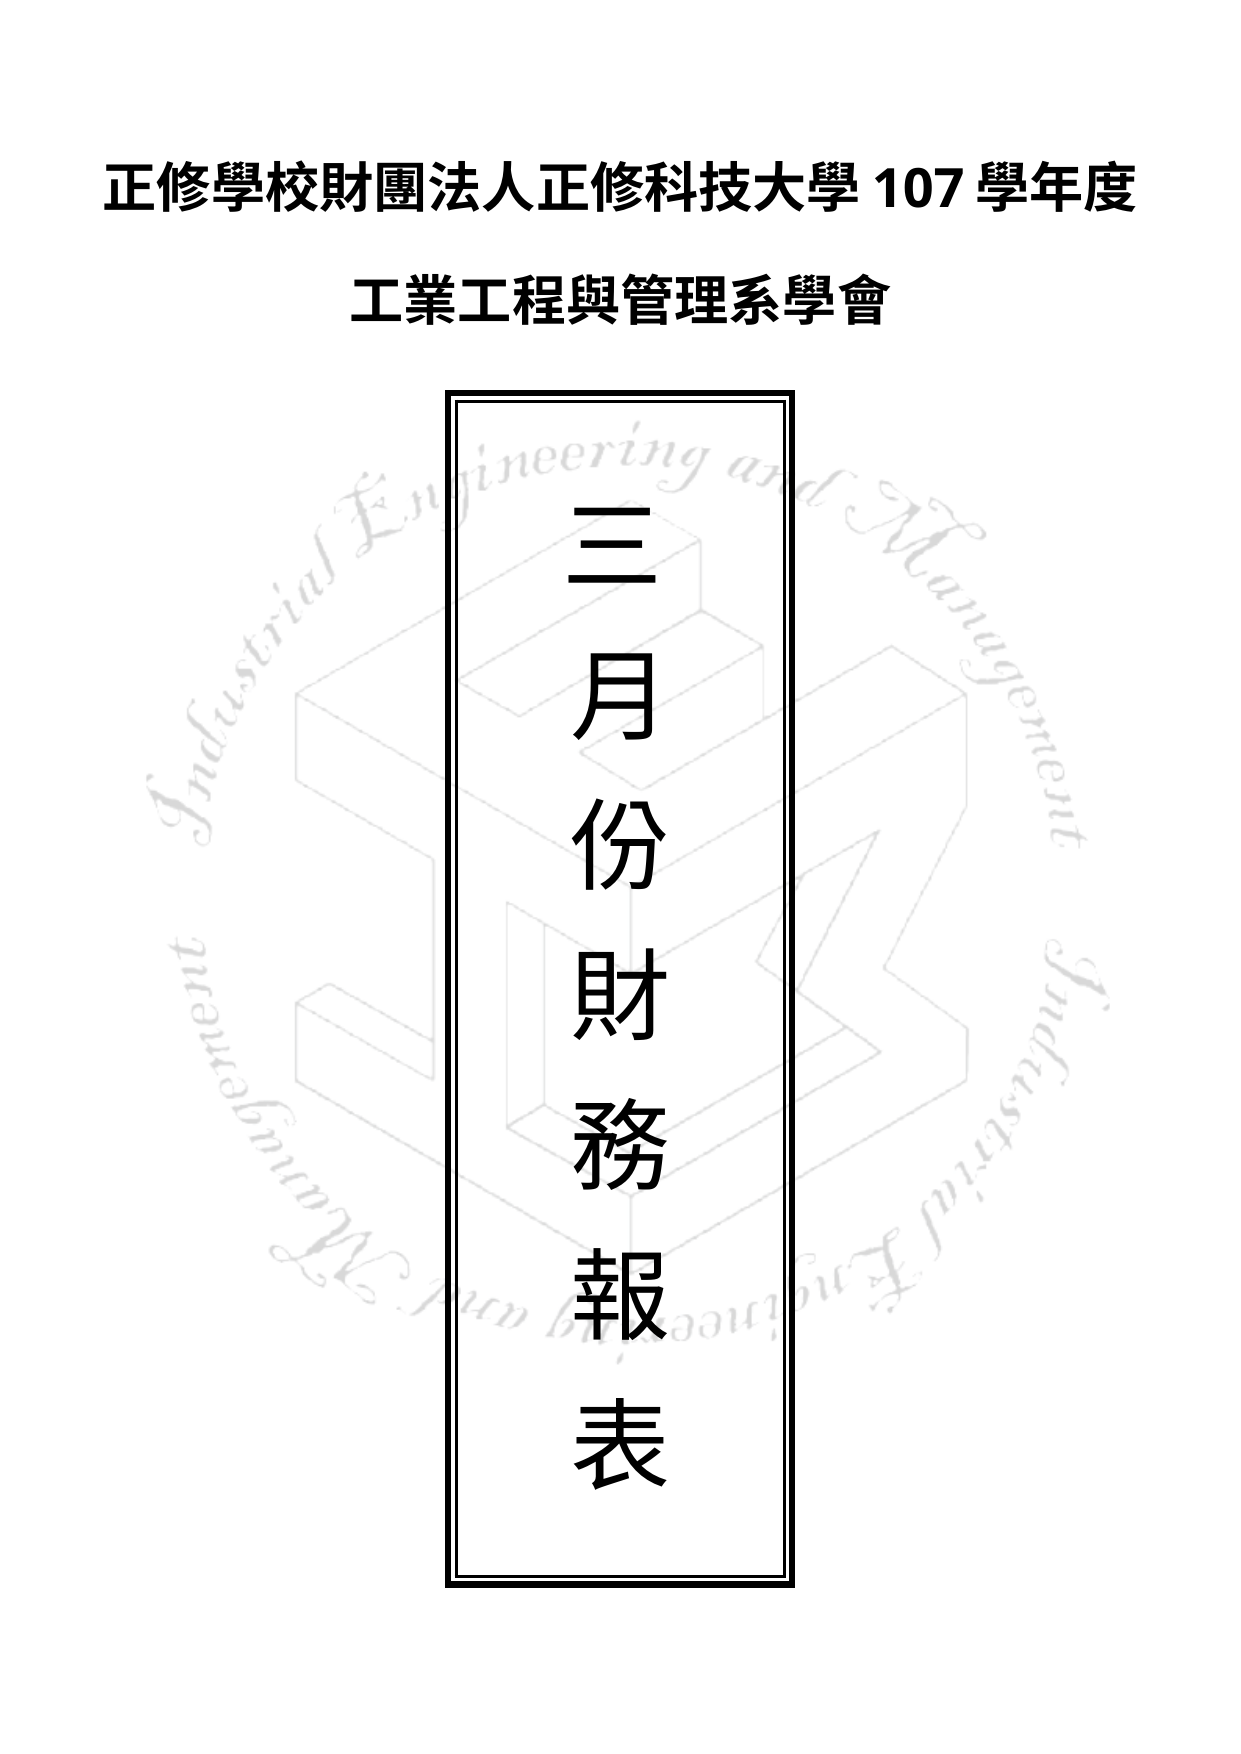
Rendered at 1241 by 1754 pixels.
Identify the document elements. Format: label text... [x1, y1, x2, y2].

text 工業工程與管理系學會 [75, 240, 1165, 353]
table_header 三 月 份 財 務 報 表 [451, 396, 789, 1575]
text 正修學校財團法人正修科技大學107學年度 [75, 128, 1165, 240]
